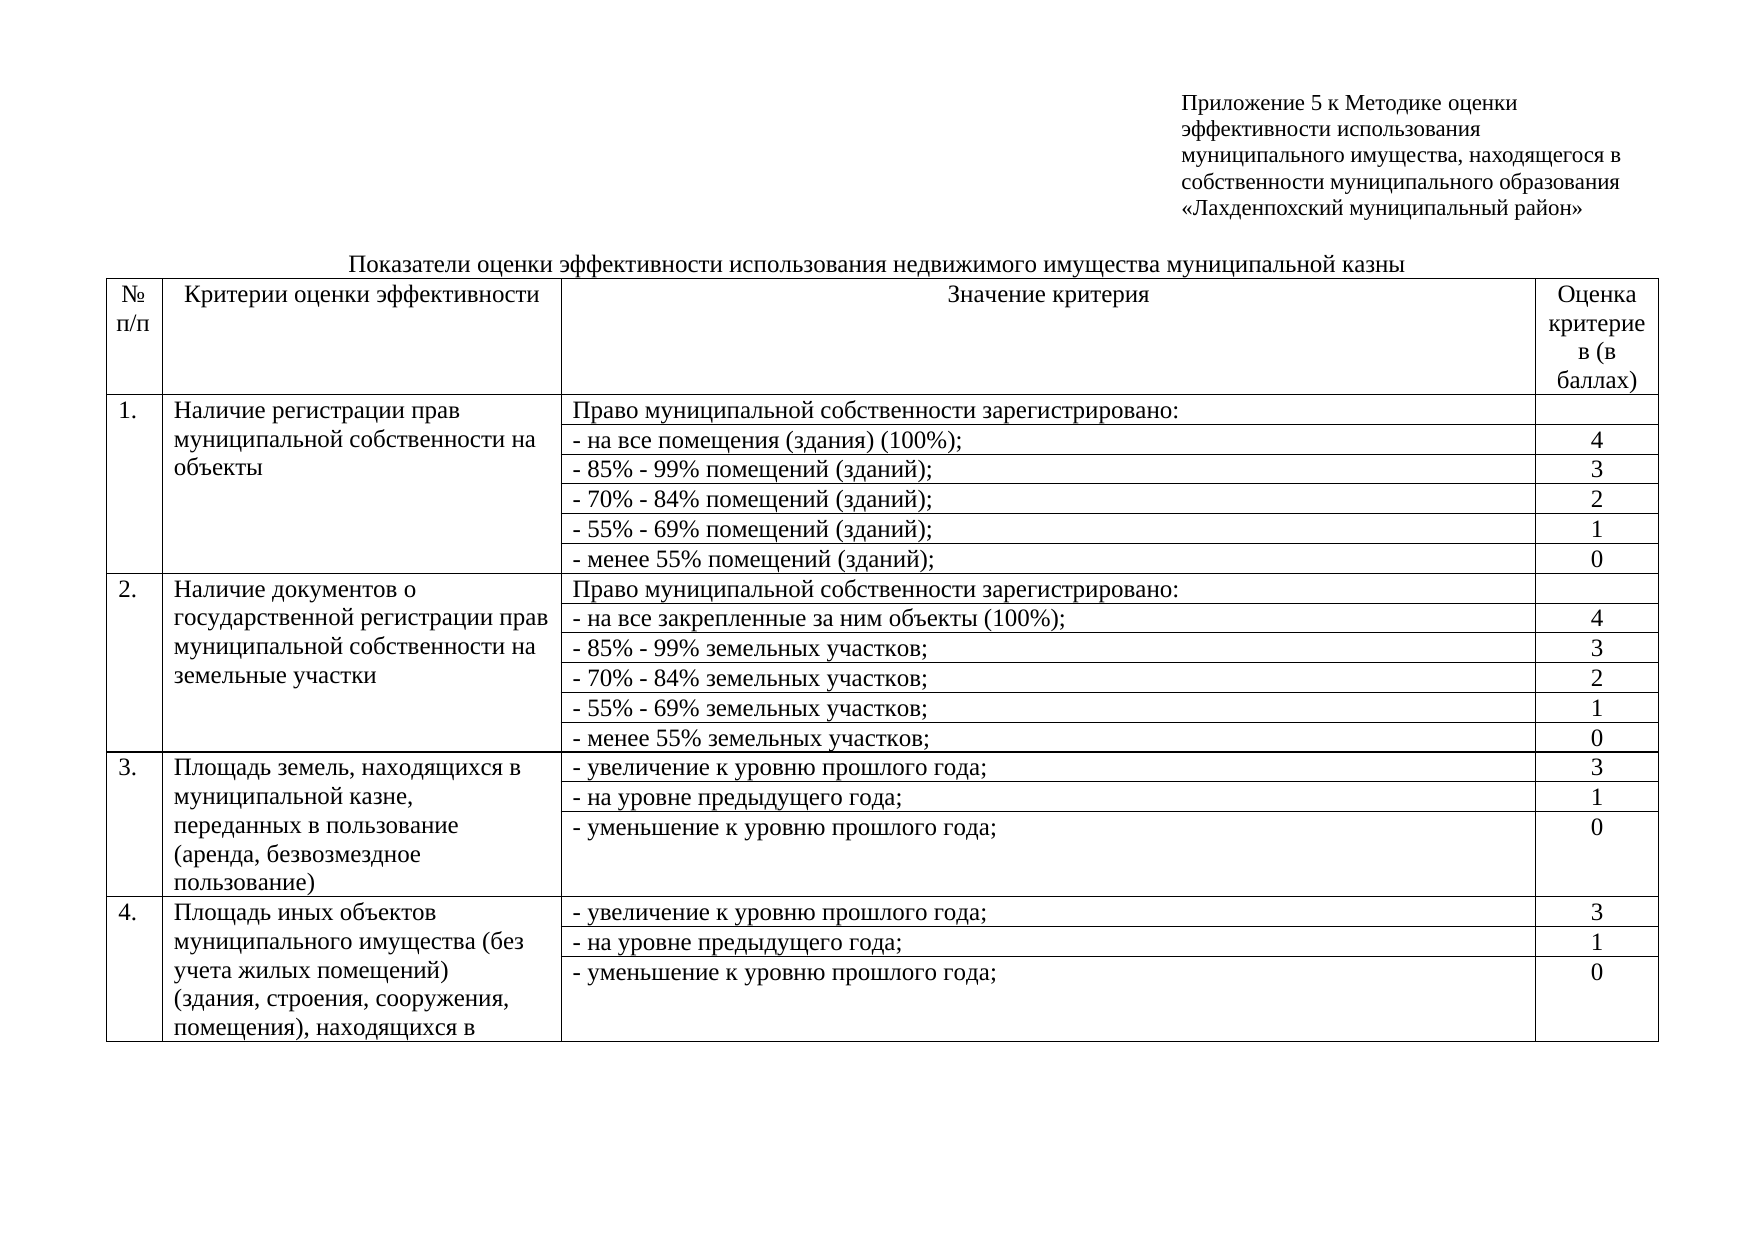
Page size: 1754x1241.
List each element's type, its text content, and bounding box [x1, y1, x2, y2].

table_cell 2 [1536, 484, 1658, 513]
table_cell 2. [107, 574, 162, 751]
table_cell 1 [1536, 693, 1658, 722]
table_cell 3 [1536, 455, 1658, 483]
table_cell 1 [1536, 927, 1658, 956]
table_cell 2 [1536, 663, 1658, 692]
table_cell - 70% - 84% земельных участков; [562, 663, 1535, 692]
table_cell 4. [107, 897, 162, 1041]
table_cell [1536, 574, 1658, 602]
table_cell 4 [1536, 604, 1658, 632]
table_cell 3. [107, 753, 162, 896]
table_cell - уменьшение к уровню прошлого года; [562, 957, 1535, 1041]
table_cell Наличие документов о государственной регистрации прав муниципальной собственности на земельные участки [163, 574, 561, 751]
table_header № п/п [107, 279, 162, 394]
table_cell 3 [1536, 897, 1658, 926]
table_cell Право муниципальной собственности зарегистрировано: [562, 574, 1535, 602]
table_cell - 55% - 69% помещений (зданий); [562, 514, 1535, 543]
table_cell 1. [107, 395, 162, 573]
table_cell - на все закрепленные за ним объекты (100%); [562, 604, 1535, 632]
table_cell 3 [1536, 753, 1658, 781]
text Приложение 5 к Методике оценки эффективности использования муниципального имущества, находящегося в собственности муниципального образования «Лахденпохский муниципальный район» [1181, 89, 1636, 220]
table_cell 3 [1536, 633, 1658, 662]
table_cell Наличие регистрации прав муниципальной собственности на объекты [163, 395, 561, 573]
table_cell 0 [1536, 723, 1658, 751]
table_cell Право муниципальной собственности зарегистрировано: [562, 395, 1535, 424]
table_cell - на уровне предыдущего года; [562, 782, 1535, 811]
table_cell 0 [1536, 544, 1658, 573]
table_cell - менее 55% помещений (зданий); [562, 544, 1535, 573]
table_cell 0 [1536, 812, 1658, 896]
table_cell - 85% - 99% земельных участков; [562, 633, 1535, 662]
table_cell - на все помещения (здания) (100%); [562, 425, 1535, 453]
table_cell 1 [1536, 514, 1658, 543]
table_cell - 55% - 69% земельных участков; [562, 693, 1535, 722]
table_cell 4 [1536, 425, 1658, 453]
table_cell Площадь земель, находящихся в муниципальной казне, переданных в пользование (аренда, безвозмездное пользование) [163, 753, 561, 896]
text Показатели оценки эффективности использования недвижимого имущества муниципальной казны [118, 249, 1636, 278]
table_cell - на уровне предыдущего года; [562, 927, 1535, 956]
table_header Оценка критериев (в баллах) [1536, 279, 1658, 394]
table_cell 1 [1536, 782, 1658, 811]
table_cell - увеличение к уровню прошлого года; [562, 753, 1535, 781]
table_cell - 70% - 84% помещений (зданий); [562, 484, 1535, 513]
table_header Критерии оценки эффективности [163, 279, 561, 394]
table_cell [1536, 395, 1658, 424]
table_cell - уменьшение к уровню прошлого года; [562, 812, 1535, 896]
table_cell 0 [1536, 957, 1658, 1041]
table_cell - менее 55% земельных участков; [562, 723, 1535, 751]
table_cell - увеличение к уровню прошлого года; [562, 897, 1535, 926]
table_cell - 85% - 99% помещений (зданий); [562, 455, 1535, 483]
table_header Значение критерия [562, 279, 1535, 394]
table_cell Площадь иных объектов муниципального имущества (без учета жилых помещений) (здания, строения, сооружения, помещения), находящихся в муниципальной казне, переданных в пользование [163, 897, 561, 1041]
